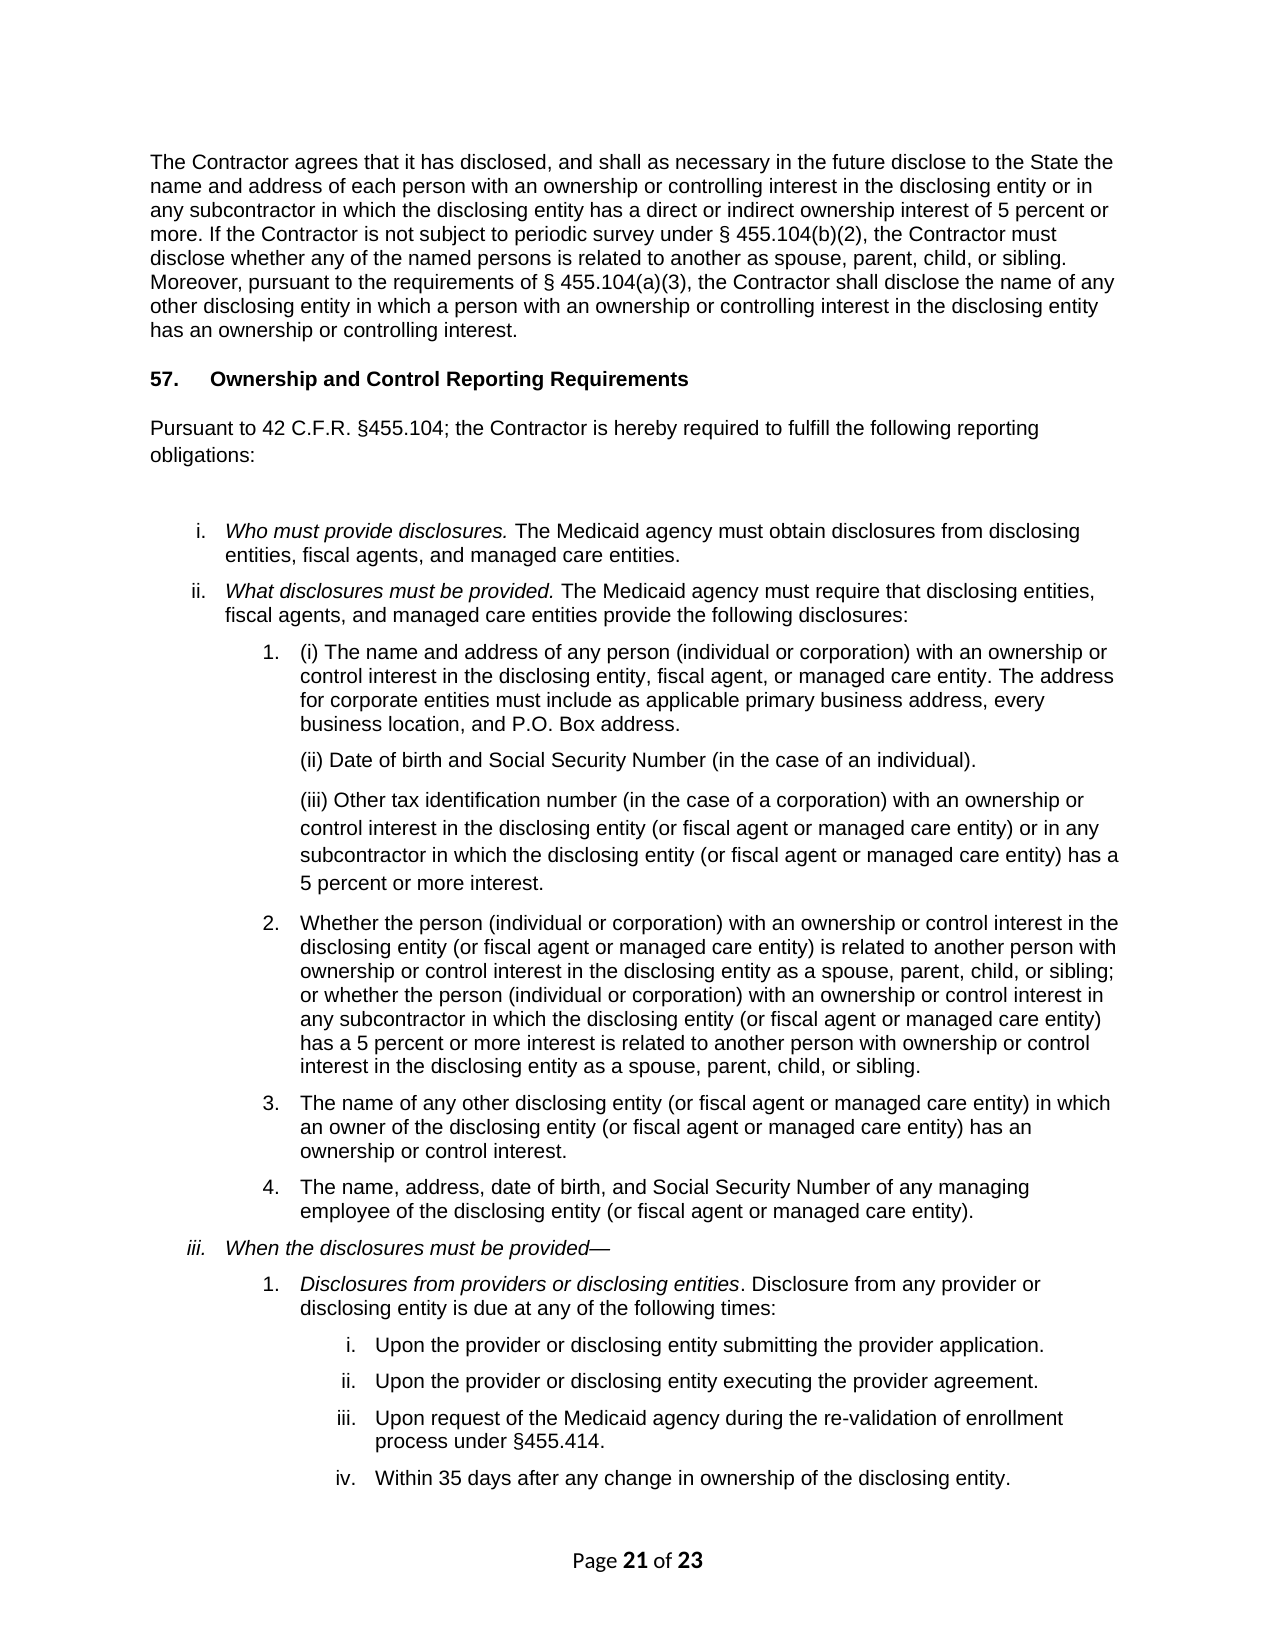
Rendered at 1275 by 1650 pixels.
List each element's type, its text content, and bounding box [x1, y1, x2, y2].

list The name, address, date of birth, and Social Security Number of any managing employee of the disclosing entity (or fiscal agent or managed care entity). [262, 1175, 1125, 1223]
subtitle The Contractor agrees that it has disclosed, and shall as necessary in the future disclose to the State the name and address of each person with an ownership or controlling interest in the disclosing entity or in any subcontractor in which the disclosing entity has a direct or indirect ownership interest of 5 percent or more. If the Contractor is not subject to periodic survey under § 455.104(b)(2), the Contractor must disclose whether any of the named persons is related to another as spouse, parent, child, or sibling. Moreover, pursuant to the requirements of § 455.104(a)(3), the Contractor shall disclose the name of any other disclosing entity in which a person with an ownership or controlling interest in the disclosing entity has an ownership or controlling interest. [150, 150, 1125, 342]
list Upon the provider or disclosing entity submitting the provider application. [356, 1332, 1125, 1356]
list The name of any other disclosing entity (or fiscal agent or managed care entity) in which an owner of the disclosing entity (or fiscal agent or managed care entity) has an ownership or control interest. [262, 1091, 1125, 1163]
list Disclosures from providers or disclosing entities. Disclosure from any provider or disclosing entity is due at any of the following times: [262, 1272, 1125, 1320]
text Pursuant to 42 C.F.R. §455.104; the Contractor is hereby required to fulfill the following reporting obligations: [150, 416, 1125, 467]
text (ii) Date of birth and Social Security Number (in the case of an individual). [300, 748, 1125, 772]
list Upon the provider or disclosing entity executing the provider agreement. [356, 1369, 1125, 1393]
list What disclosures must be provided. The Medicaid agency must require that disclosing entities, fiscal agents, and managed care entities provide the following disclosures: [206, 579, 1125, 627]
list Who must provide disclosures. The Medicaid agency must obtain disclosures from disclosing entities, fiscal agents, and managed care entities. [206, 519, 1125, 567]
subtitle Ownership and Control Reporting Requirements [150, 367, 1125, 391]
text (iii) Other tax identification number (in the case of a corporation) with an ownership or control interest in the disclosing entity (or fiscal agent or managed care entity) or in any subcontractor in which the disclosing entity (or fiscal agent or managed care entity) has a 5 percent or more interest. [300, 788, 1125, 894]
list (i) The name and address of any person (individual or corporation) with an ownership or control interest in the disclosing entity, fiscal agent, or managed care entity. The address for corporate entities must include as applicable primary business address, every business location, and P.O. Box address. [262, 640, 1125, 736]
list When the disclosures must be provided— [206, 1236, 1125, 1259]
list Within 35 days after any change in ownership of the disclosing entity. [356, 1466, 1125, 1490]
list Upon request of the Medicaid agency during the re-validation of enrollment process under §455.414. [356, 1405, 1125, 1453]
list Whether the person (individual or corporation) with an ownership or control interest in the disclosing entity (or fiscal agent or managed care entity) is related to another person with ownership or control interest in the disclosing entity as a spouse, parent, child, or sibling; or whether the person (individual or corporation) with an ownership or control interest in any subcontractor in which the disclosing entity (or fiscal agent or managed care entity) has a 5 percent or more interest is related to another person with ownership or control interest in the disclosing entity as a spouse, parent, child, or sibling. [262, 911, 1125, 1078]
